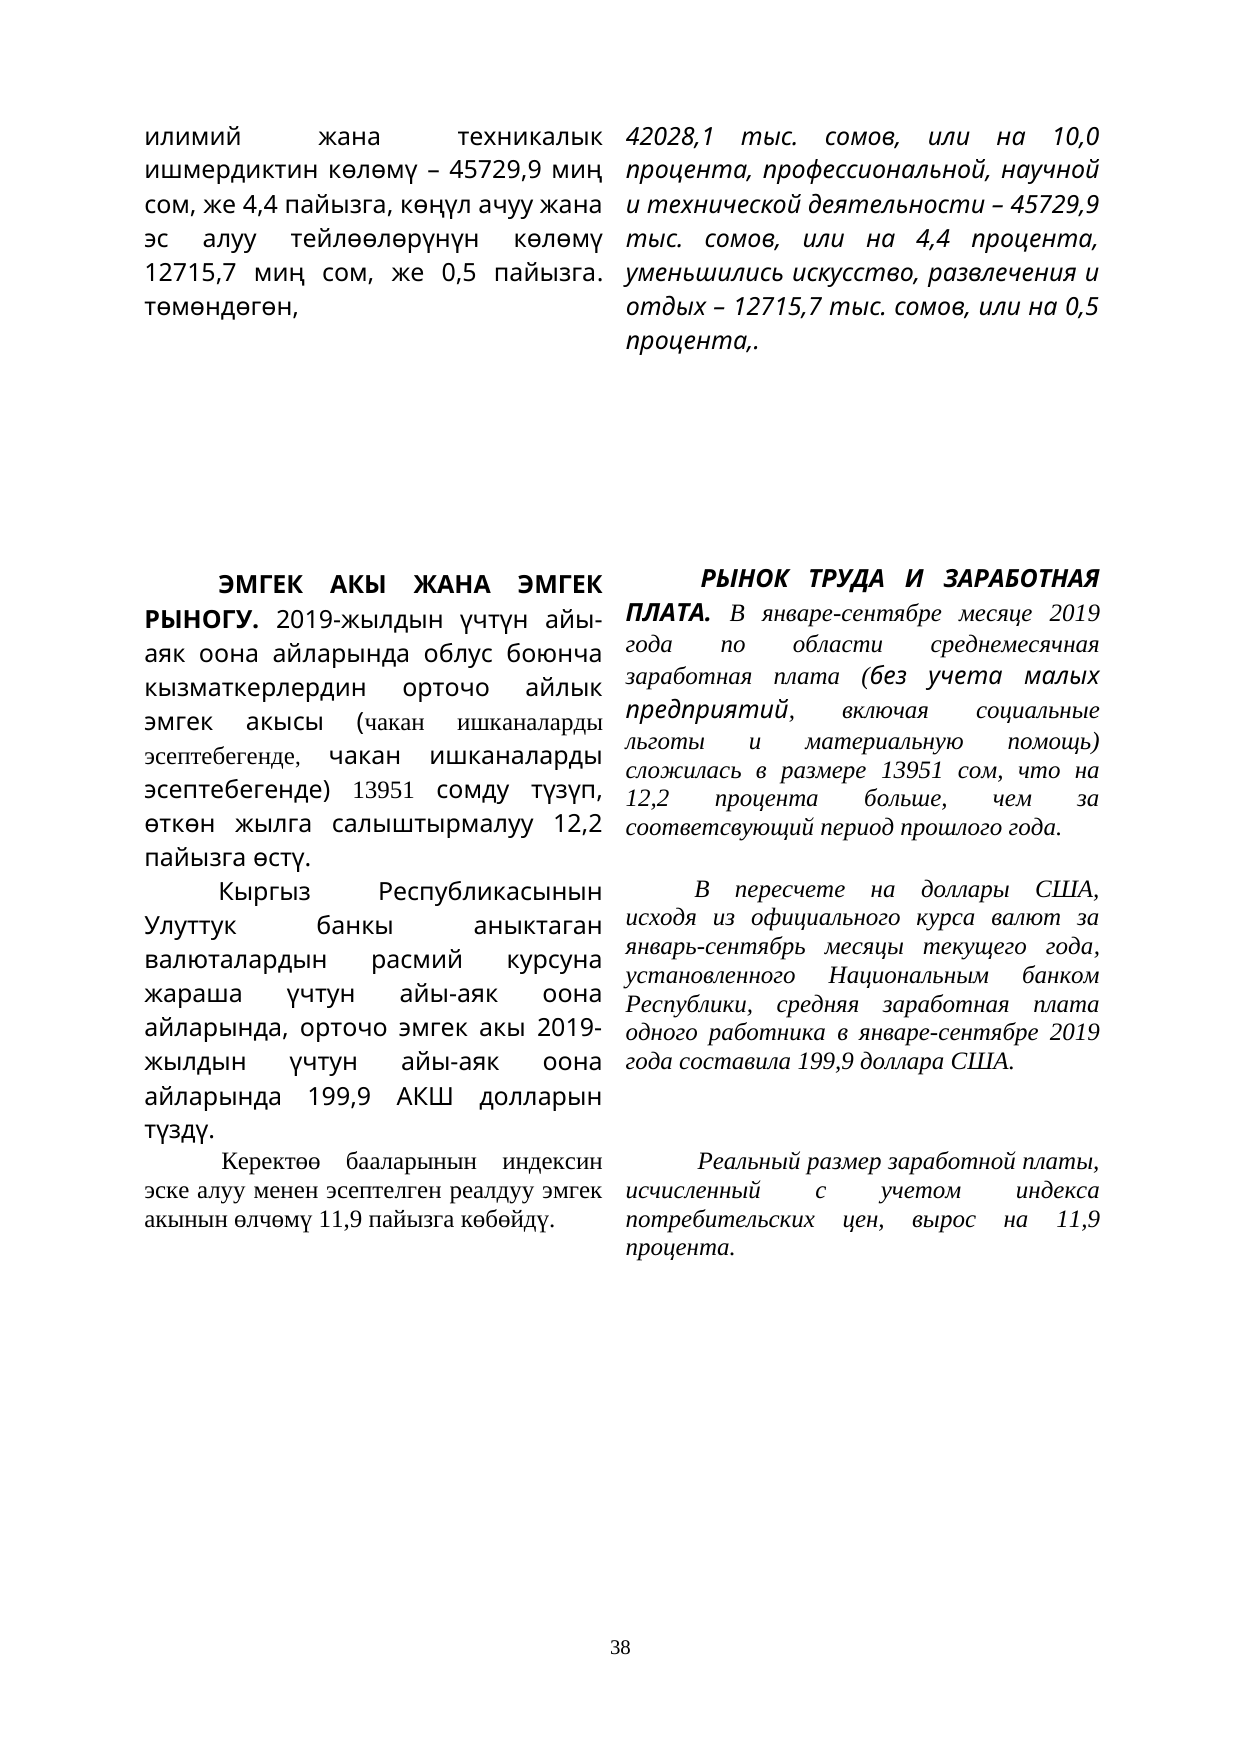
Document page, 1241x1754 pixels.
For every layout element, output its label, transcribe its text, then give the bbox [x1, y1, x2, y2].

table_cell Реальный размер заработной платы, исчисленный с учетом индекса потребительских цен, вырос на 11,9 процента. [614, 1146, 1111, 1261]
table_cell Кыргыз Республикасынын Улуттук банкы аныктаган валюталардын расмий курсуна жараша үчтун айы-аяк оона айларында, орточо эмгек акы 2019-жылдын үчтун айы-аяк оона айларында 199,9 АКШ долларын түздү. [133, 874, 614, 1146]
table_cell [614, 118, 1111, 391]
table_cell В пересчете на доллары США, исходя из официального курса валют за январь-сентябрь месяцы текущего года, установленного Национальным банком Республики, средняя заработная плата одного работника в январе-сентябре 2019 года составила 199,9 доллара США. [614, 874, 1111, 1146]
table_header РЫНОК ТРУДА И ЗАРАБОТНАЯ ПЛАТА. В январе-сентябре месяце 2019 года по области среднемесячная заработная плата (без учета малых предприятий, включая социальные льготы и материальную помощь) сложилась в размере 13951 сом, что на 12,2 процента больше, чем за соответсвующий период прошлого года. [614, 561, 1111, 874]
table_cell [133, 118, 614, 391]
table_header ЭМГЕК АКЫ ЖАНА ЭМГЕК РЫНОГУ. 2019-жылдын үчтүн айы-аяк оона айларында облус боюнча кызматкерлердин орточо айлык эмгек акысы (чакан ишканаларды эсептебегенде, чакан ишканаларды эсептебегенде) 13951 сомду түзүп, өткөн жылга салыштырмалуу 12,2 пайызга өстү. [133, 561, 614, 874]
table_cell Керектөө бааларынын индексин эске алуу менен эсептелген реалдуу эмгек акынын өлчөмү 11,9 пайызга көбөйдү. [133, 1146, 614, 1261]
